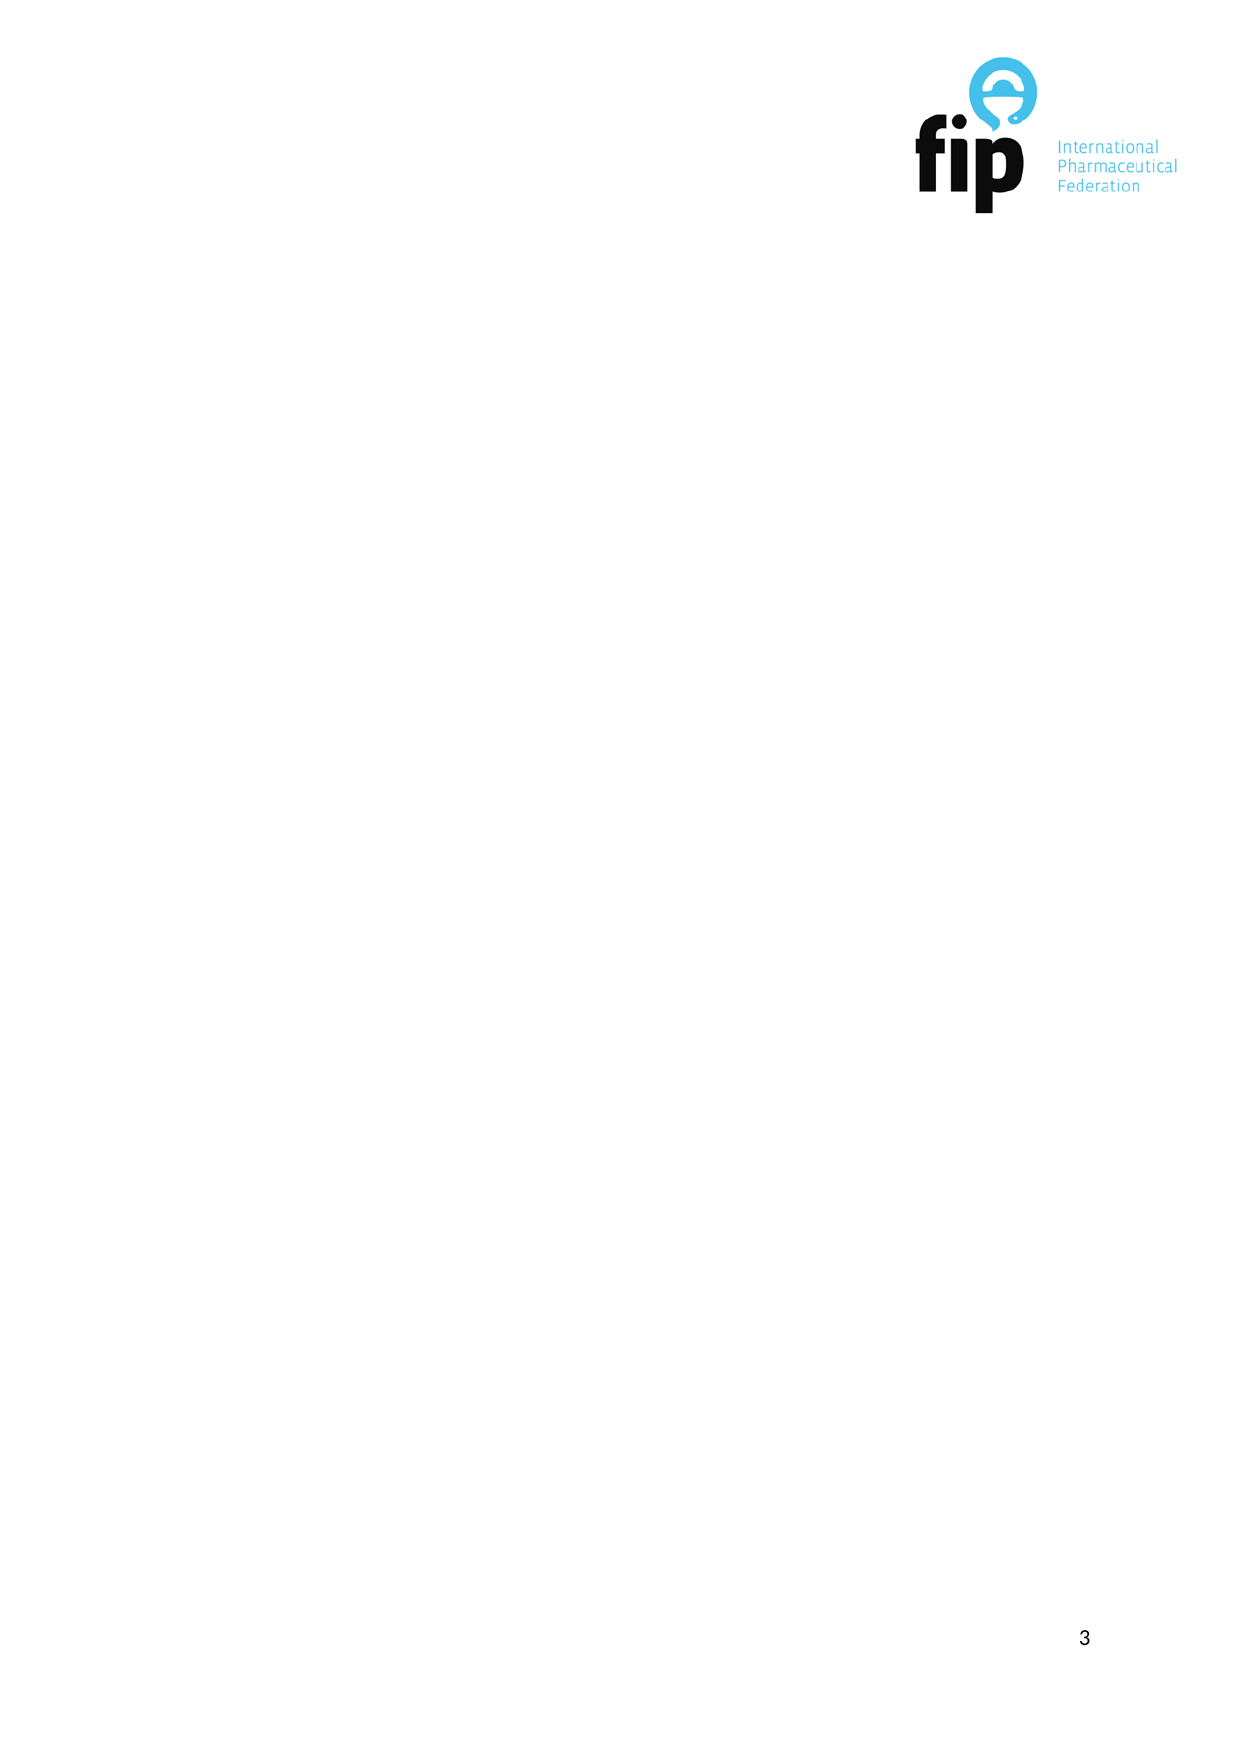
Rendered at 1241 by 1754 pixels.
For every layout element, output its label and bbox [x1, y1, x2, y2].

picture [906, 50, 1194, 226]
